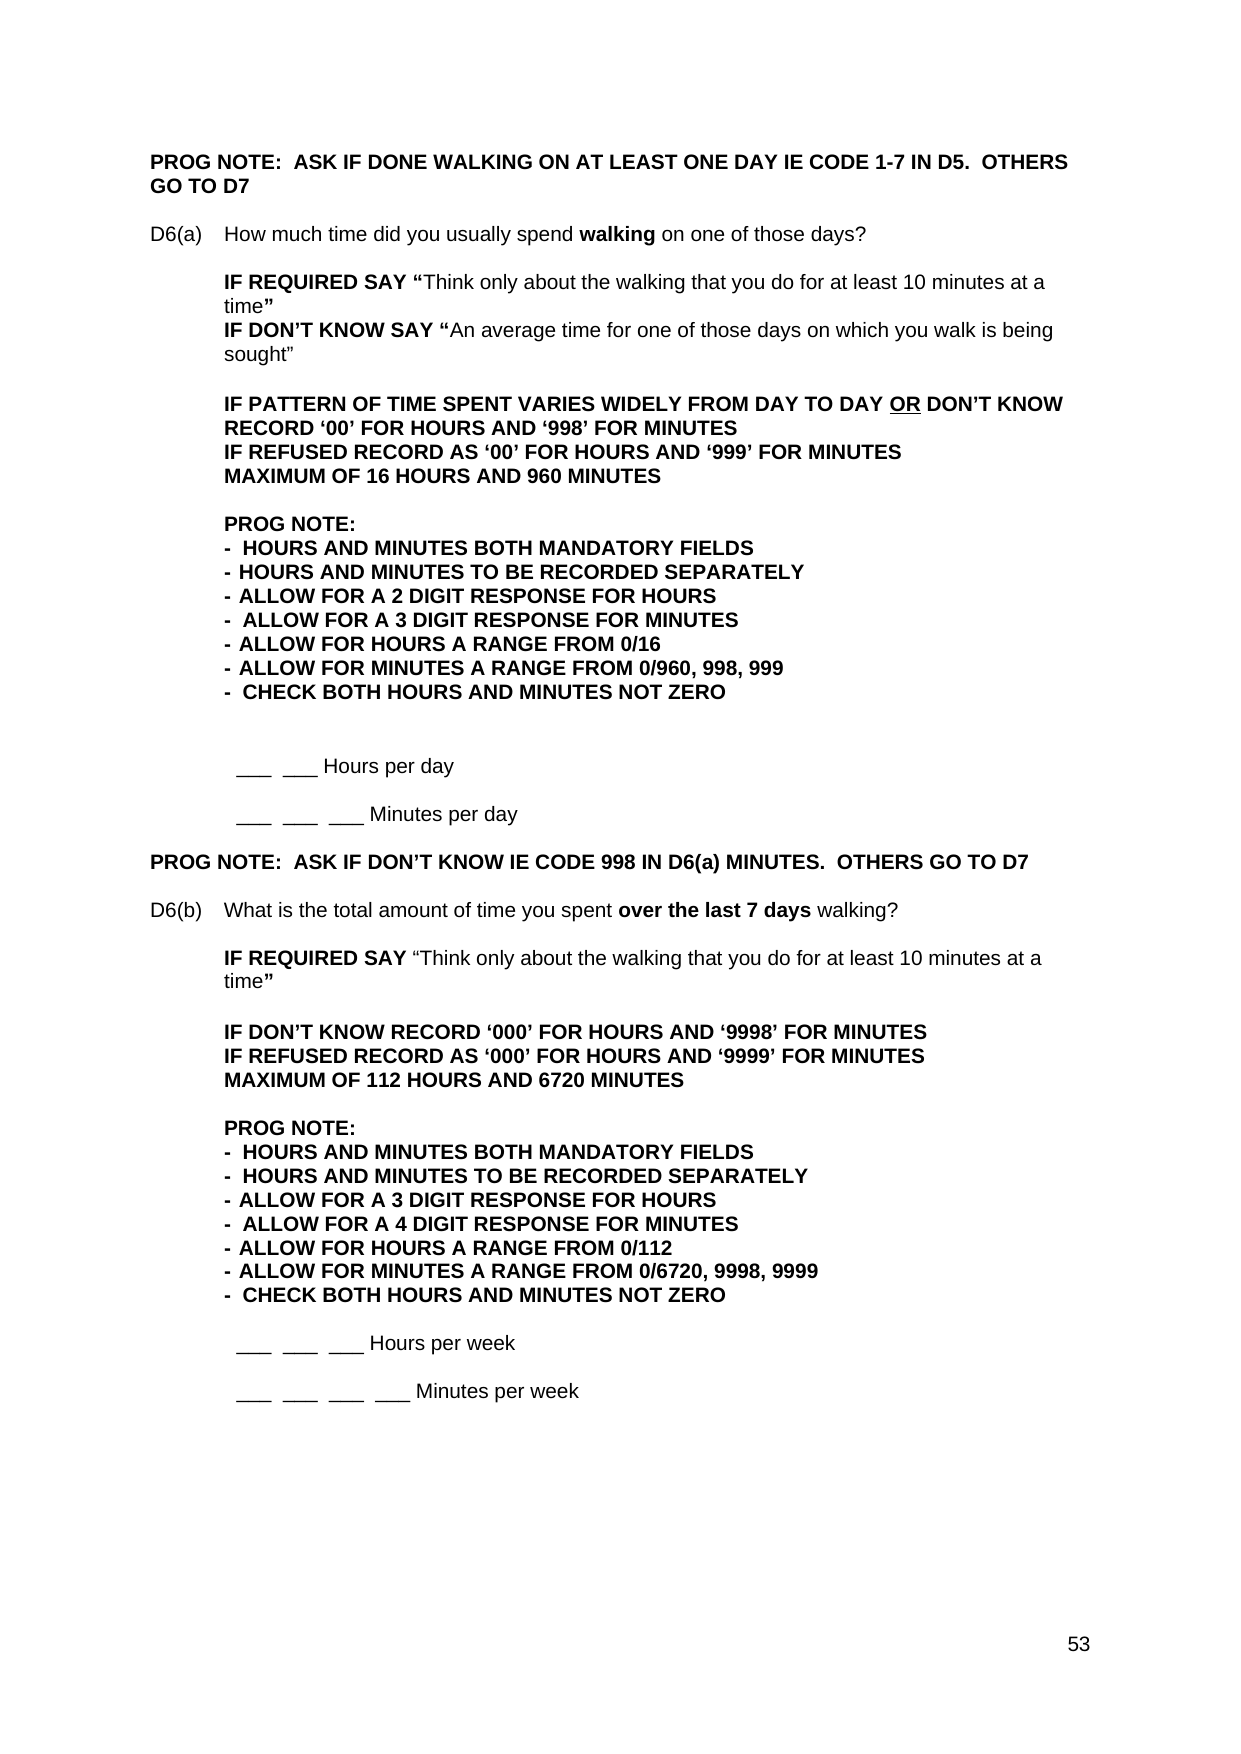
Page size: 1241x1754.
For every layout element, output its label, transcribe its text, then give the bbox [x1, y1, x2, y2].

text ___ ___ ___ Minutes per day [150, 802, 1090, 826]
text - HOURS AND MINUTES BOTH MANDATORY FIELDS [150, 1139, 1090, 1163]
text - CHECK BOTH HOURS AND MINUTES NOT ZERO [150, 679, 1090, 703]
text PROG NOTE: ASK IF DONE WALKING ON AT LEAST ONE DAY IE CODE 1-7 IN D5. OTHERS GO TO D7 [150, 150, 1090, 198]
text - ALLOW FOR HOURS A RANGE FROM 0/112 [150, 1235, 1090, 1259]
text - CHECK BOTH HOURS AND MINUTES NOT ZERO [150, 1283, 1090, 1307]
text ___ ___ Hours per day [150, 754, 1090, 778]
text PROG NOTE: [150, 1116, 1090, 1139]
text IF DON’T KNOW SAY “An average time for one of those days on which you walk is being sought” [224, 318, 1090, 366]
text - ALLOW FOR A 4 DIGIT RESPONSE FOR MINUTES [150, 1211, 1090, 1235]
text - ALLOW FOR MINUTES A RANGE FROM 0/960, 998, 999 [150, 656, 1090, 679]
text PROG NOTE: [150, 512, 1090, 536]
text IF REQUIRED SAY “Think only about the walking that you do for at least 10 minutes at a time” [224, 270, 1090, 318]
text - ALLOW FOR A 3 DIGIT RESPONSE FOR MINUTES [150, 608, 1090, 632]
text ___ ___ ___ ___ Minutes per week [150, 1379, 1090, 1403]
text - HOURS AND MINUTES TO BE RECORDED SEPARATELY [150, 560, 1090, 584]
text D6(b) What is the total amount of time you spent over the last 7 days walking? [150, 897, 1090, 921]
text IF PATTERN OF TIME SPENT VARIES WIDELY FROM DAY TO DAY OR DON’T KNOW RECORD ‘00’ FOR HOURS AND ‘998’ FOR MINUTES [224, 392, 1090, 440]
text PROG NOTE: ASK IF DON’T KNOW IE CODE 998 IN D6(a) MINUTES. OTHERS GO TO D7 [150, 849, 1090, 873]
text MAXIMUM OF 16 HOURS AND 960 MINUTES [150, 464, 1090, 488]
text - ALLOW FOR HOURS A RANGE FROM 0/16 [150, 632, 1090, 656]
text - ALLOW FOR A 2 DIGIT RESPONSE FOR HOURS [150, 584, 1090, 608]
text - ALLOW FOR A 3 DIGIT RESPONSE FOR HOURS [150, 1187, 1090, 1211]
text - HOURS AND MINUTES TO BE RECORDED SEPARATELY [150, 1163, 1090, 1187]
text D6(a) How much time did you usually spend walking on one of those days? [150, 222, 1090, 246]
text IF REFUSED RECORD AS ‘000’ FOR HOURS AND ‘9999’ FOR MINUTES [150, 1044, 1090, 1068]
text - ALLOW FOR MINUTES A RANGE FROM 0/6720, 9998, 9999 [150, 1259, 1090, 1283]
text MAXIMUM OF 112 HOURS AND 6720 MINUTES [150, 1068, 1090, 1092]
text IF REQUIRED SAY “Think only about the walking that you do for at least 10 minutes at a time” [224, 945, 1090, 993]
text - HOURS AND MINUTES BOTH MANDATORY FIELDS [150, 536, 1090, 560]
text IF REFUSED RECORD AS ‘00’ FOR HOURS AND ‘999’ FOR MINUTES [150, 440, 1090, 464]
text IF DON’T KNOW RECORD ‘000’ FOR HOURS AND ‘9998’ FOR MINUTES [224, 1020, 1090, 1044]
text ___ ___ ___ Hours per week [150, 1331, 1090, 1355]
